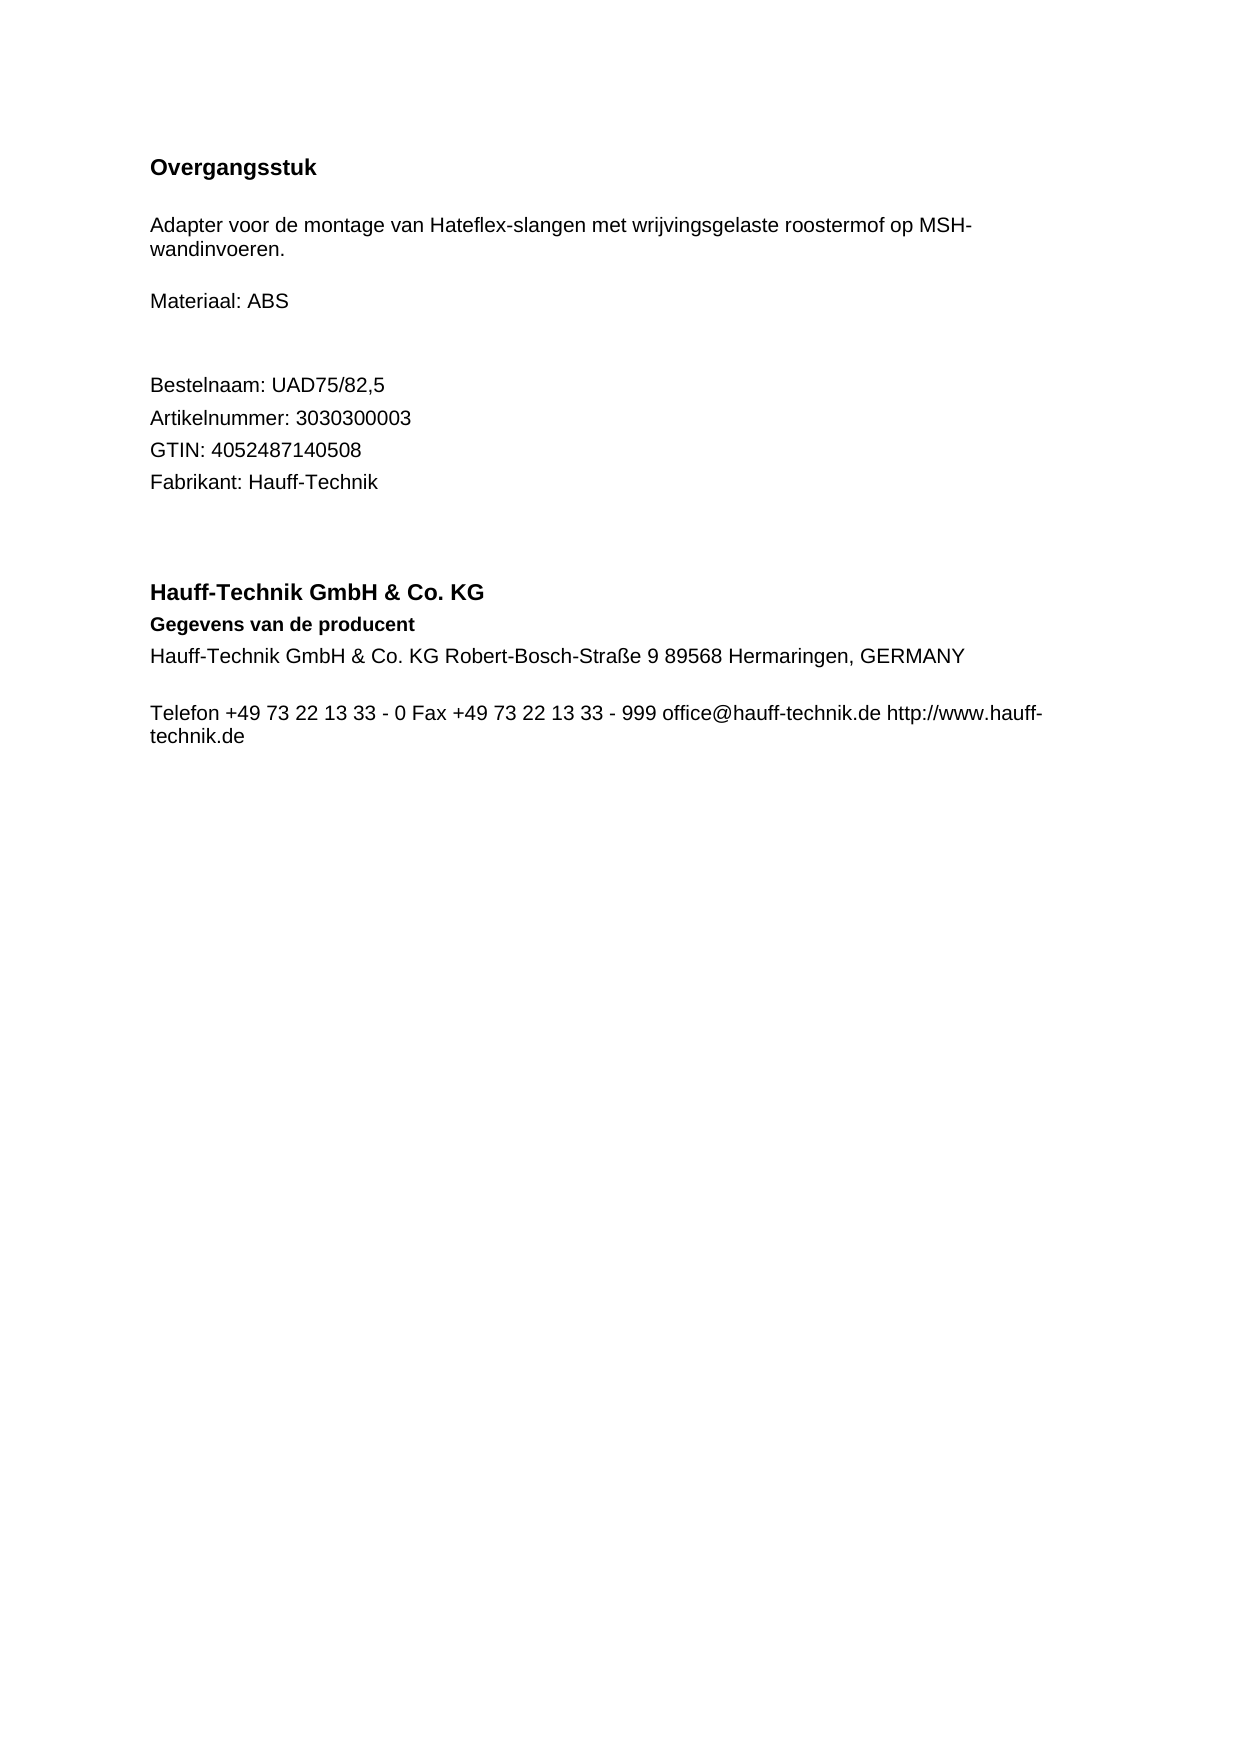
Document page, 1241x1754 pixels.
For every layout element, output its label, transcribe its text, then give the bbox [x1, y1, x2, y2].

text Hauff-Technik GmbH & Co. KG [150, 578, 1090, 605]
text Fabrikant: Hauff-Technik [150, 470, 1090, 494]
text Hauff-Technik GmbH & Co. KG Robert-Bosch-Straße 9 89568 Hermaringen, GERMANY [150, 644, 1090, 668]
text Bestelnaam: UAD75/82,5 [150, 373, 1090, 397]
text Telefon +49 73 22 13 33 - 0 Fax +49 73 22 13 33 - 999 office@hauff-technik.de http://www.hauff-technik.de [150, 700, 1090, 748]
text GTIN: 4052487140508 [150, 438, 1090, 462]
text Artikelnummer: 3030300003 [150, 406, 1090, 429]
text Materiaal: ABS [150, 289, 1090, 313]
text Gegevens van de producent [150, 613, 1090, 636]
text Overgangsstuk [150, 154, 1090, 181]
text Adapter voor de montage van Hateflex-slangen met wrijvingsgelaste roostermof op MSH-wandinvoeren. [150, 213, 1090, 261]
